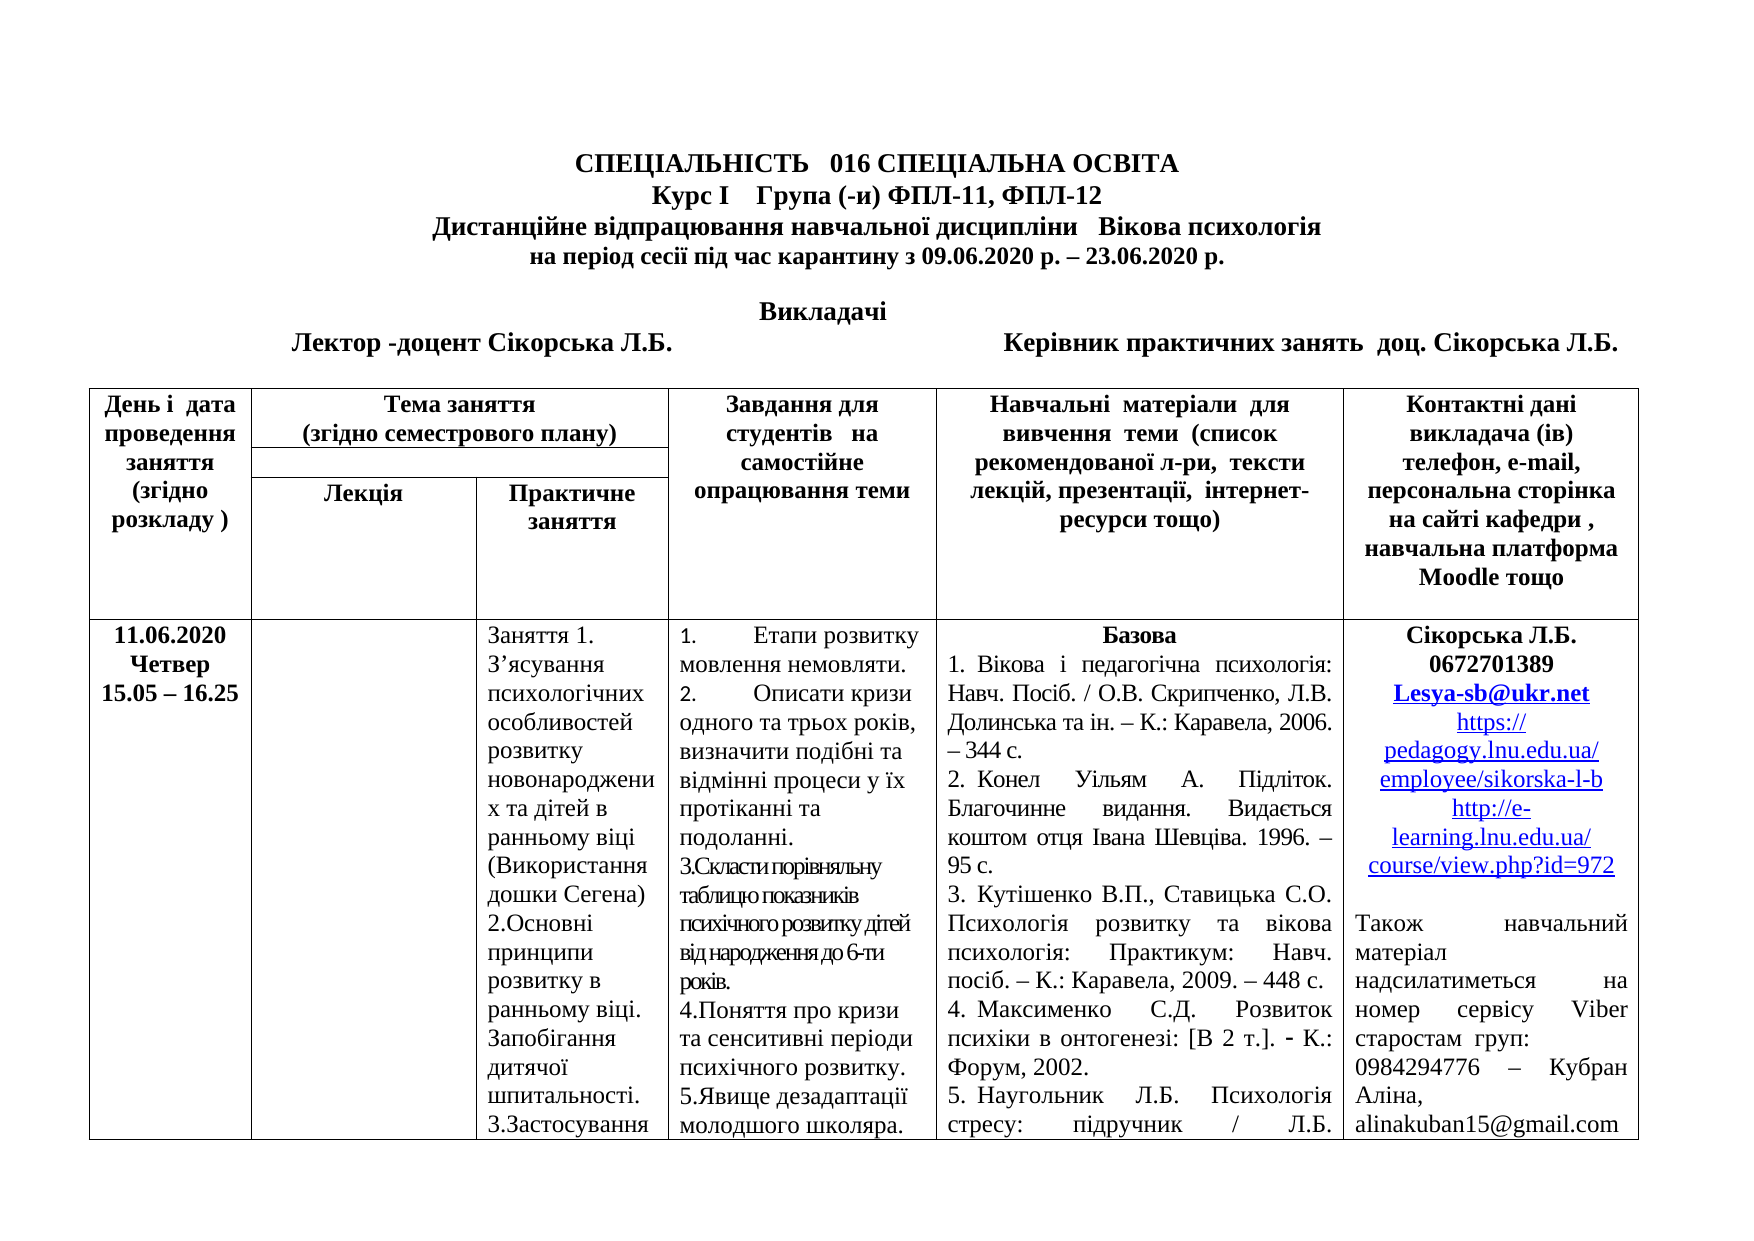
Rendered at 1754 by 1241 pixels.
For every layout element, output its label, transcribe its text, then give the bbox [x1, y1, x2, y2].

text Лектор -доцент Сікорська Л.Б. Керівник практичних занять доц. Сікорська Л.Б. [88, 326, 1665, 357]
table_cell [252, 448, 668, 477]
table_header Завдання для студентів на самостійне опрацювання теми [669, 389, 936, 619]
table_header Тема заняття (згідно семестрового плану) [252, 389, 668, 447]
table_cell Лекція [252, 478, 476, 619]
table_cell Практичне заняття [477, 478, 668, 619]
text Дистанційне відпрацювання навчальної дисципліни Вікова психологія [88, 210, 1665, 241]
text СПЕЦІАЛЬНІСТЬ 016 СПЕЦІАЛЬНА ОСВІТА [88, 148, 1665, 179]
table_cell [477, 620, 668, 1138]
table_cell [252, 620, 476, 1138]
text Викладачі [88, 295, 1665, 326]
table_header День і дата проведення заняття (згідно розкладу ) [90, 389, 251, 619]
table_header Навчальні матеріали для вивчення теми (список рекомендованої л-ри, тексти лекцій, презентації, інтернет-ресурси тощо) [937, 389, 1343, 619]
text на період сесії під час карантину з 09.06.2020 р. – 23.06.2020 р. [88, 241, 1665, 270]
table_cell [669, 620, 936, 1138]
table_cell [1344, 620, 1638, 1138]
text Курс І Група (-и) ФПЛ-11, ФПЛ-12 [88, 179, 1665, 210]
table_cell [90, 620, 251, 1138]
table_header Контактні дані викладача (ів) телефон, e-mail, персональна сторінка на сайті кафедри , навчальна платформа Moodle тощо [1344, 389, 1638, 619]
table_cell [937, 620, 1343, 1138]
